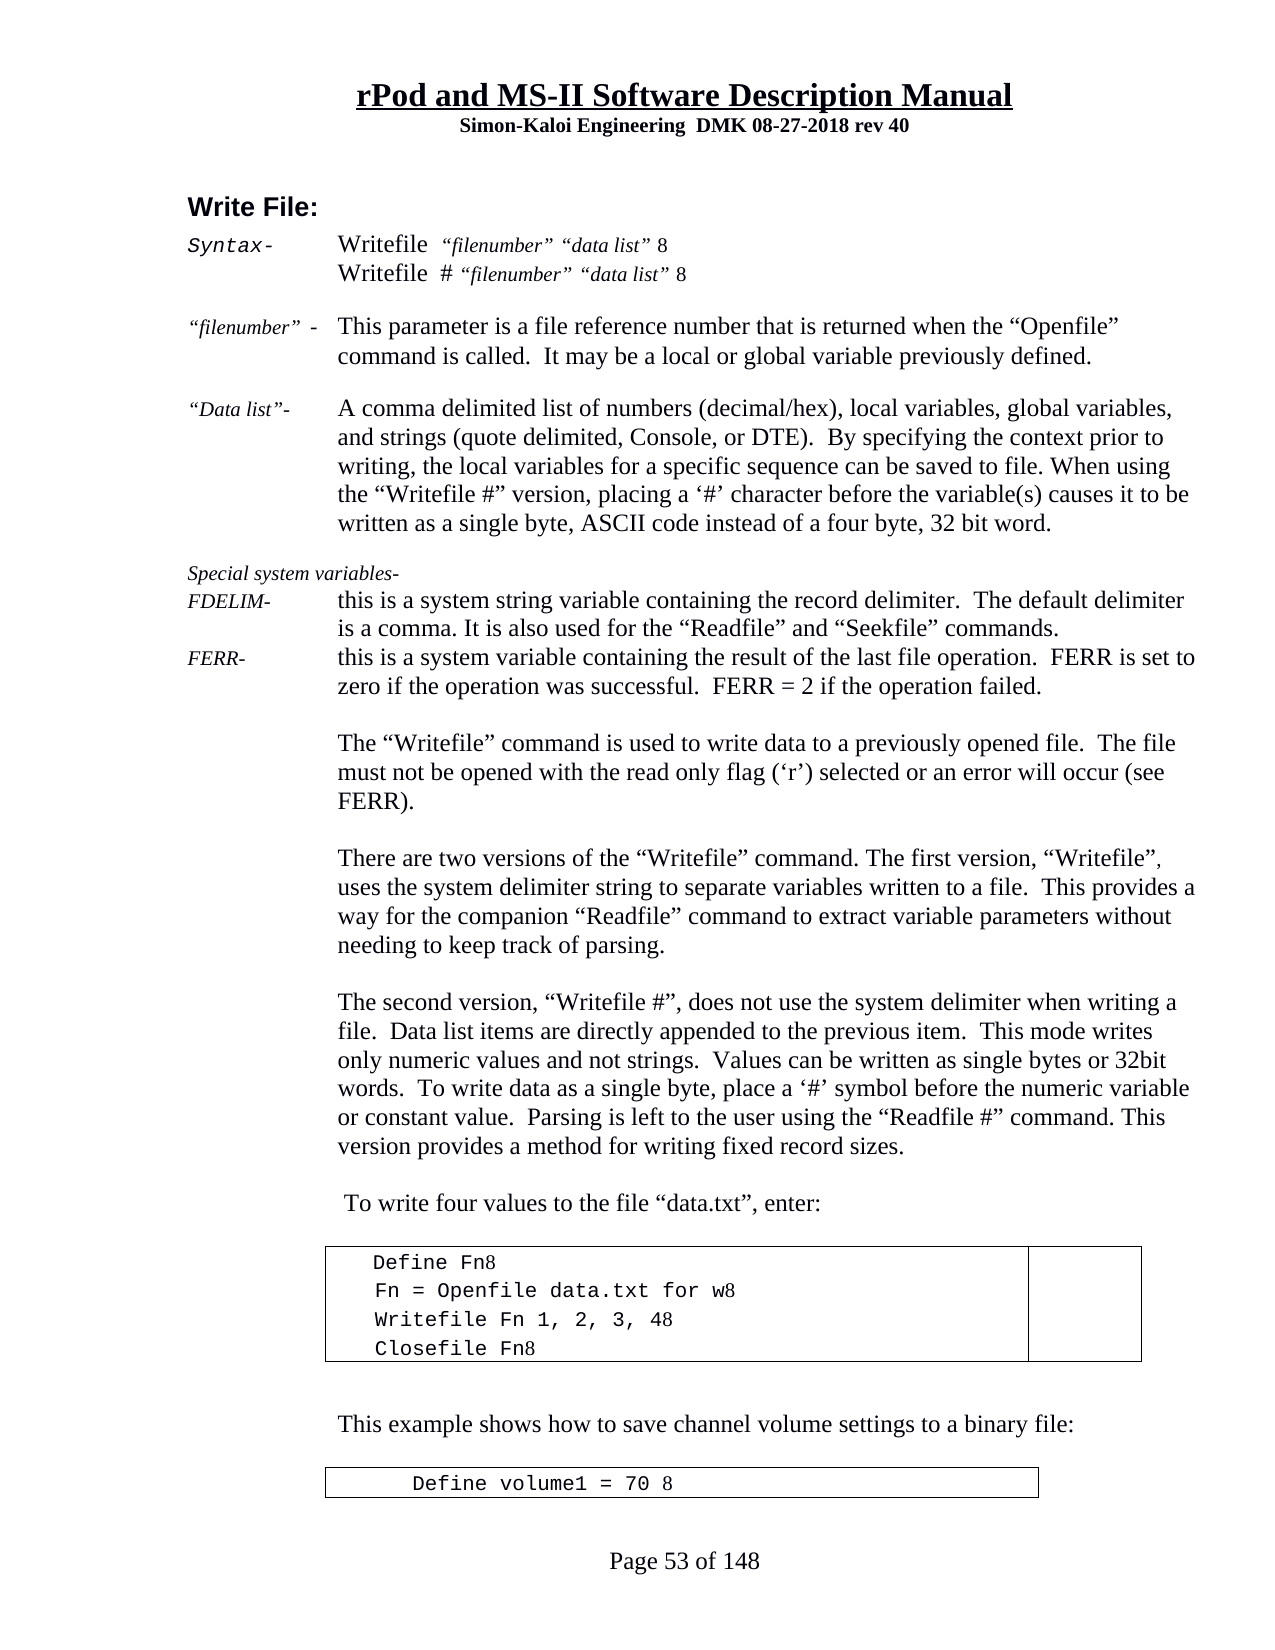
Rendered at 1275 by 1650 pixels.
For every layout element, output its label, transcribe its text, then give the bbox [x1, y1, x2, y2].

text To write four values to the file “data.txt”, enter: [337, 1188, 1200, 1217]
text “Data list”- A comma delimited list of numbers (decimal/hex), local variables, global variables, and strings (quote delimited, Console, or DTE). By specifying the context prior to writing, the local variables for a specific sequence can be saved to file. When using the “Writefile #” version, placing a ‘#’ character before the variable(s) causes it to be written as a single byte, ASCII code instead of a four byte, 32 bit word. [187, 393, 1200, 537]
text “filenumber” - This parameter is a file reference number that is returned when the “Openfile” command is called. It may be a local or global variable previously defined. [187, 311, 1200, 370]
text The second version, “Writefile #”, does not use the system delimiter when writing a file. Data list items are directly appended to the previous item. This mode writes only numeric values and not strings. Values can be written as single bytes or 32bit words. To write data as a single byte, place a ‘#’ symbol before the numeric variable or constant value. Parsing is left to the user using the “Readfile #” command. This version provides a method for writing fixed record sizes. [337, 987, 1200, 1160]
text FERR- this is a system variable containing the result of the last file operation. FERR is set to zero if the operation was successful. FERR = 2 if the operation failed. [187, 642, 1200, 700]
text Writefile # “filenumber” “data list”  [187, 258, 1200, 288]
text There are two versions of the “Writefile” command. The first version, “Writefile”, uses the system delimiter string to separate variables written to a file. This provides a way for the companion “Readfile” command to extract variable parameters without needing to keep track of parsing. [337, 843, 1200, 958]
table_header [1029, 1247, 1141, 1361]
text The “Writefile” command is used to write data to a previously opened file. The file must not be opened with the read only flag (‘r’) selected or an error will occur (see FERR). [337, 728, 1200, 815]
table_header Define Fn Fn = Openfile data.txt for w Writefile Fn 1, 2, 3, 4 Closefile Fn [326, 1247, 1028, 1361]
text This example shows how to save channel volume settings to a binary file: [337, 1409, 1181, 1438]
text FDELIM- this is a system string variable containing the record delimiter. The default delimiter is a comma. It is also used for the “Readfile” and “Seekfile” commands. [187, 585, 1200, 642]
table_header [326, 1468, 1038, 1497]
subtitle Write File: [187, 191, 1181, 222]
text Special system variables- [187, 561, 1200, 585]
text Syntax- Writefile “filenumber” “data list”  [187, 229, 1200, 258]
